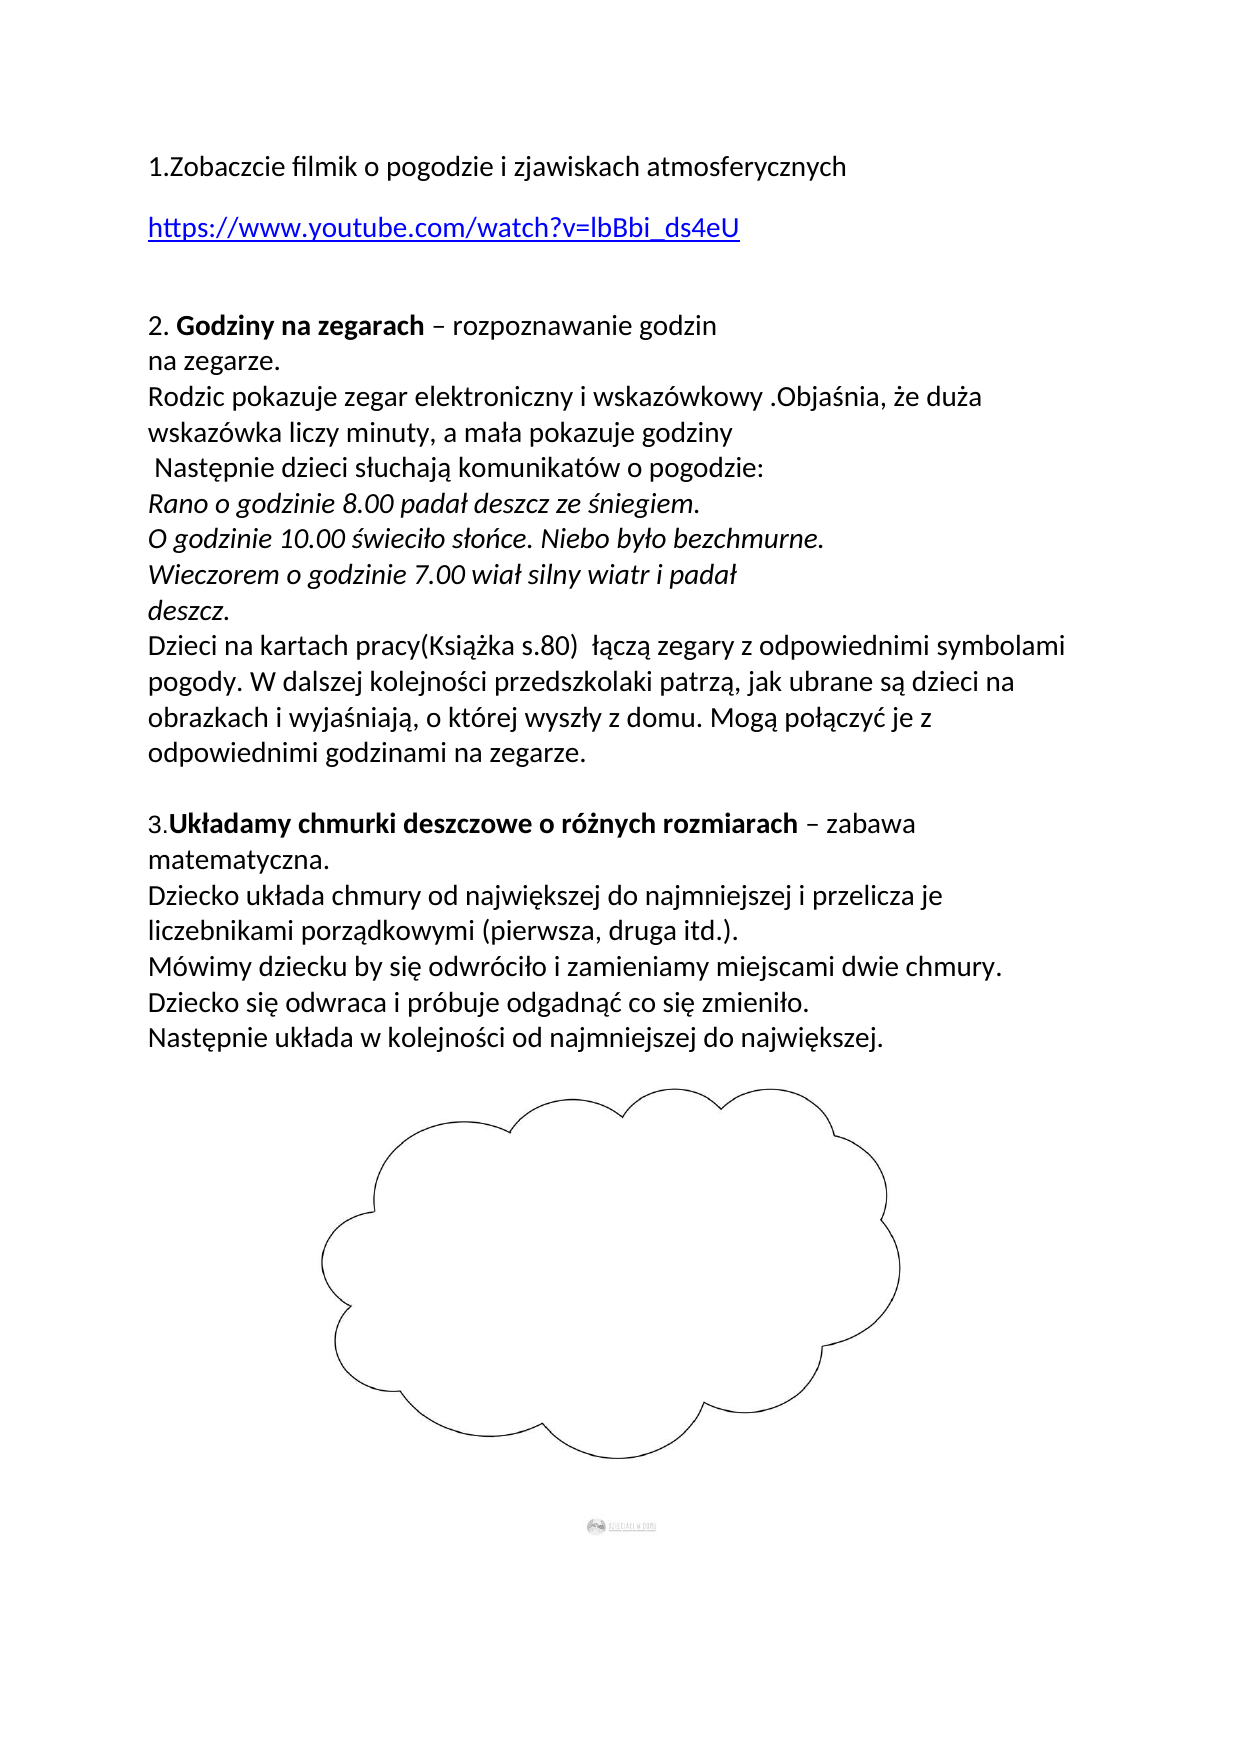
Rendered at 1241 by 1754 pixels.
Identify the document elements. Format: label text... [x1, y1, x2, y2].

text https://www.youtube.com/watch?v=lbBbi_ds4eU [148, 209, 1093, 245]
text 3.Układamy chmurki deszczowe o różnych rozmiarach – zabawa matematyczna. [148, 806, 1093, 877]
text na zegarze. [148, 342, 1093, 378]
text 2. Godziny na zegarach – rozpoznawanie godzin [148, 307, 1093, 342]
text Rodzic pokazuje zegar elektroniczny i wskazówkowy .Objaśnia, że duża wskazówka liczy minuty, a mała pokazuje godziny [148, 378, 1093, 449]
text Dzieci na kartach pracy(Książka s.80) łączą zegary z odpowiednimi symbolami pogody. W dalszej kolejności przedszkolaki patrzą, jak ubrane są dzieci na obrazkach i wyjaśniają, o której wyszły z domu. Mogą połączyć je z odpowiednimi godzinami na zegarze. [148, 627, 1093, 770]
picture [274, 1055, 966, 1544]
text Mówimy dziecku by się odwróciło i zamieniamy miejscami dwie chmury. Dziecko się odwraca i próbuje odgadnąć co się zmieniło. [148, 948, 1093, 1019]
text 1.Zobaczcie filmik o pogodzie i zjawiskach atmosferycznych [148, 148, 1093, 183]
text Następnie dzieci słuchają komunikatów o pogodzie: [148, 449, 1093, 485]
text deszcz. [148, 592, 1093, 627]
text Rano o godzinie 8.00 padał deszcz ze śniegiem. [148, 485, 1093, 521]
text Następnie układa w kolejności od najmniejszej do największej. [148, 1019, 1093, 1055]
text Dziecko układa chmury od największej do najmniejszej i przelicza je liczebnikami porządkowymi (pierwsza, druga itd.). [148, 877, 1093, 948]
text O godzinie 10.00 świeciło słońce. Niebo było bezchmurne. [148, 521, 1093, 556]
text Wieczorem o godzinie 7.00 wiał silny wiatr i padał [148, 556, 1093, 592]
